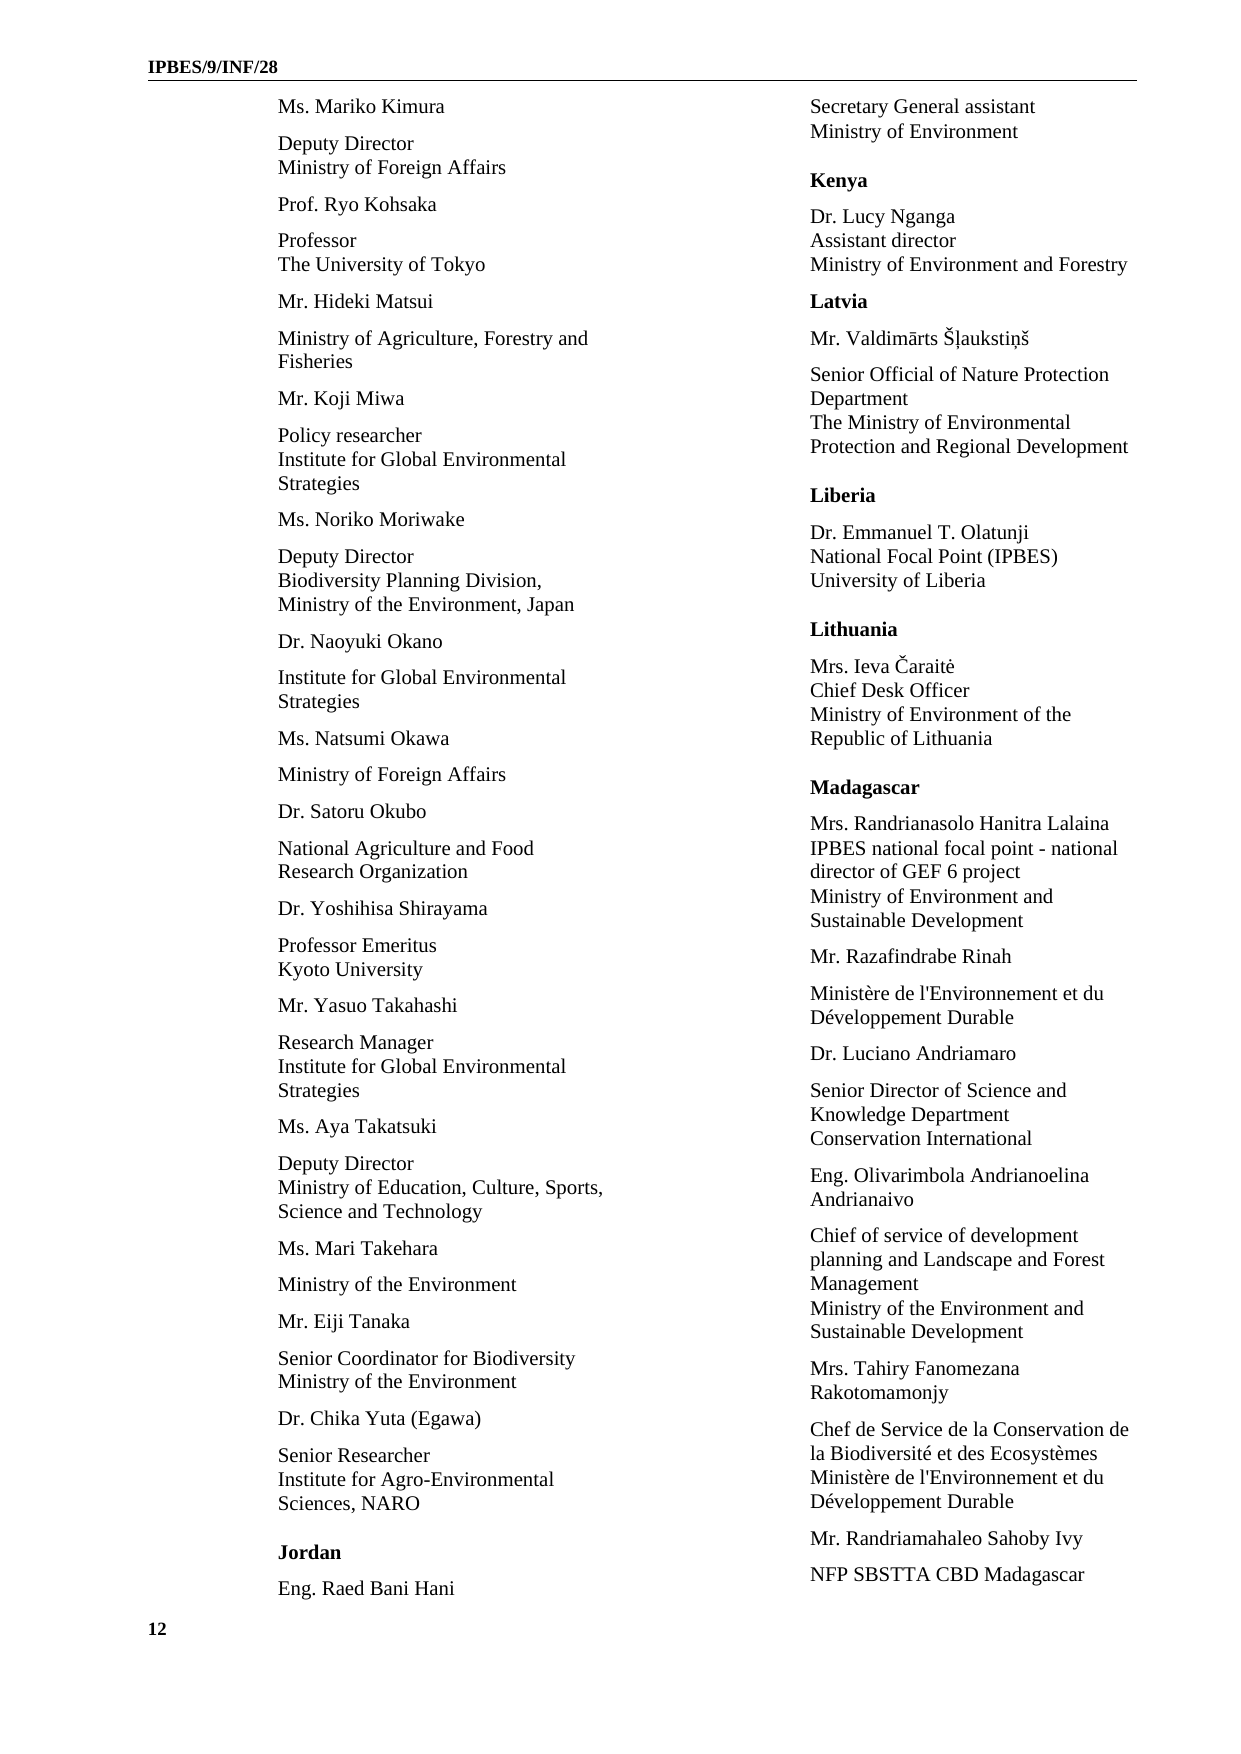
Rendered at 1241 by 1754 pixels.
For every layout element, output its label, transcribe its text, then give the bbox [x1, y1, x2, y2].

text Professor [278, 228, 605, 252]
text Latvia [810, 289, 1137, 313]
text Jordan [278, 1540, 575, 1564]
text Ministère de l'Environnement et du Développement Durable [810, 1465, 1137, 1513]
text Mrs. Tahiry Fanomezana Rakotomamonjy [810, 1356, 1137, 1404]
text Mr. Eiji Tanaka [278, 1309, 605, 1333]
text Deputy Director [278, 1151, 605, 1175]
text Ms. Noriko Moriwake [278, 507, 605, 531]
text Madagascar [810, 775, 1107, 799]
text Mr. Razafindrabe Rinah [810, 944, 1137, 968]
text Dr. Naoyuki Okano [278, 628, 605, 653]
text Policy researcher [278, 423, 605, 447]
text Ministry of Foreign Affairs [278, 762, 605, 786]
text Dr. Chika Yuta (Egawa) [278, 1406, 605, 1430]
text Senior Director of Science and Knowledge Department [810, 1078, 1137, 1126]
text Deputy Director [278, 544, 605, 568]
text Eng. Olivarimbola Andrianoelina Andrianaivo [810, 1163, 1137, 1211]
text National Agriculture and Food Research Organization [278, 835, 605, 883]
text Ministère de l'Environnement et du Développement Durable [810, 981, 1137, 1029]
text Secretary General assistant [810, 94, 1137, 118]
text Institute for Agro-Environmental Sciences, NARO [278, 1467, 605, 1515]
text National Focal Point (IPBES) [810, 544, 1137, 568]
text Conservation International [810, 1126, 1137, 1150]
text University of Liberia [810, 568, 1137, 592]
text Dr. Satoru Okubo [278, 799, 605, 823]
text Liberia [810, 483, 1107, 507]
text Mr. Randriamahaleo Sahoby Ivy [810, 1525, 1137, 1549]
text Dr. Lucy Nganga [810, 204, 1137, 228]
text Ministry of Environment [810, 118, 1137, 143]
text Ministry of the Environment and Sustainable Development [810, 1295, 1137, 1343]
text NFP SBSTTA CBD Madagascar [810, 1562, 1137, 1586]
text Lithuania [810, 617, 1107, 641]
text Ms. Mariko Kimura [278, 94, 605, 118]
text Professor Emeritus [278, 933, 605, 957]
text Senior Coordinator for Biodiversity [278, 1345, 605, 1369]
text Institute for Global Environmental Strategies [278, 665, 605, 713]
text Dr. Yoshihisa Shirayama [278, 896, 605, 920]
text Mrs. Randrianasolo Hanitra Lalaina [810, 811, 1137, 835]
text Dr. Emmanuel T. Olatunji [810, 520, 1137, 544]
text Research Manager [278, 1030, 605, 1054]
text Senior Researcher [278, 1443, 605, 1467]
text Ministry of Environment and Forestry [810, 252, 1137, 276]
text Ministry of Education, Culture, Sports, Science and Technology [278, 1175, 605, 1223]
text The University of Tokyo [278, 252, 605, 276]
text Chief of service of development planning and Landscape and Forest Management [810, 1223, 1137, 1295]
text Ministry of Foreign Affairs [278, 155, 605, 179]
text Ministry of Agriculture, Forestry and Fisheries [278, 325, 605, 373]
text Ms. Aya Takatsuki [278, 1114, 605, 1138]
text Biodiversity Planning Division, Ministry of the Environment, Japan [278, 568, 605, 616]
text Chef de Service de la Conservation de la Biodiversité et des Ecosystèmes [810, 1417, 1137, 1465]
text Mr. Koji Miwa [278, 386, 605, 410]
text IPBES national focal point - national director of GEF 6 project [810, 835, 1137, 883]
text Mr. Hideki Matsui [278, 289, 605, 313]
text Ms. Mari Takehara [278, 1236, 605, 1260]
text Institute for Global Environmental Strategies [278, 447, 605, 495]
text Senior Official of Nature Protection Department [810, 362, 1137, 410]
text Mr. Yasuo Takahashi [278, 993, 605, 1017]
text The Ministry of Environmental Protection and Regional Development [810, 410, 1137, 458]
text Kenya [810, 168, 1107, 192]
text Prof. Ryo Kohsaka [278, 192, 605, 216]
text Ministry of the Environment [278, 1272, 605, 1296]
text Ministry of Environment of the Republic of Lithuania [810, 702, 1137, 750]
text Mr. Valdimārts Šļaukstiņš [810, 325, 1137, 349]
text Assistant director [810, 228, 1137, 252]
text Ministry of Environment and Sustainable Development [810, 883, 1137, 932]
text Kyoto University [278, 957, 605, 981]
text Institute for Global Environmental Strategies [278, 1054, 605, 1102]
text Mrs. Ieva Čaraitė [810, 653, 1137, 678]
text Ms. Natsumi Okawa [278, 726, 605, 750]
text Eng. Raed Bani Hani [278, 1576, 605, 1600]
text Dr. Luciano Andriamaro [810, 1041, 1137, 1065]
text Chief Desk Officer [810, 678, 1137, 702]
text Ministry of the Environment [278, 1369, 605, 1393]
text Deputy Director [278, 131, 605, 155]
